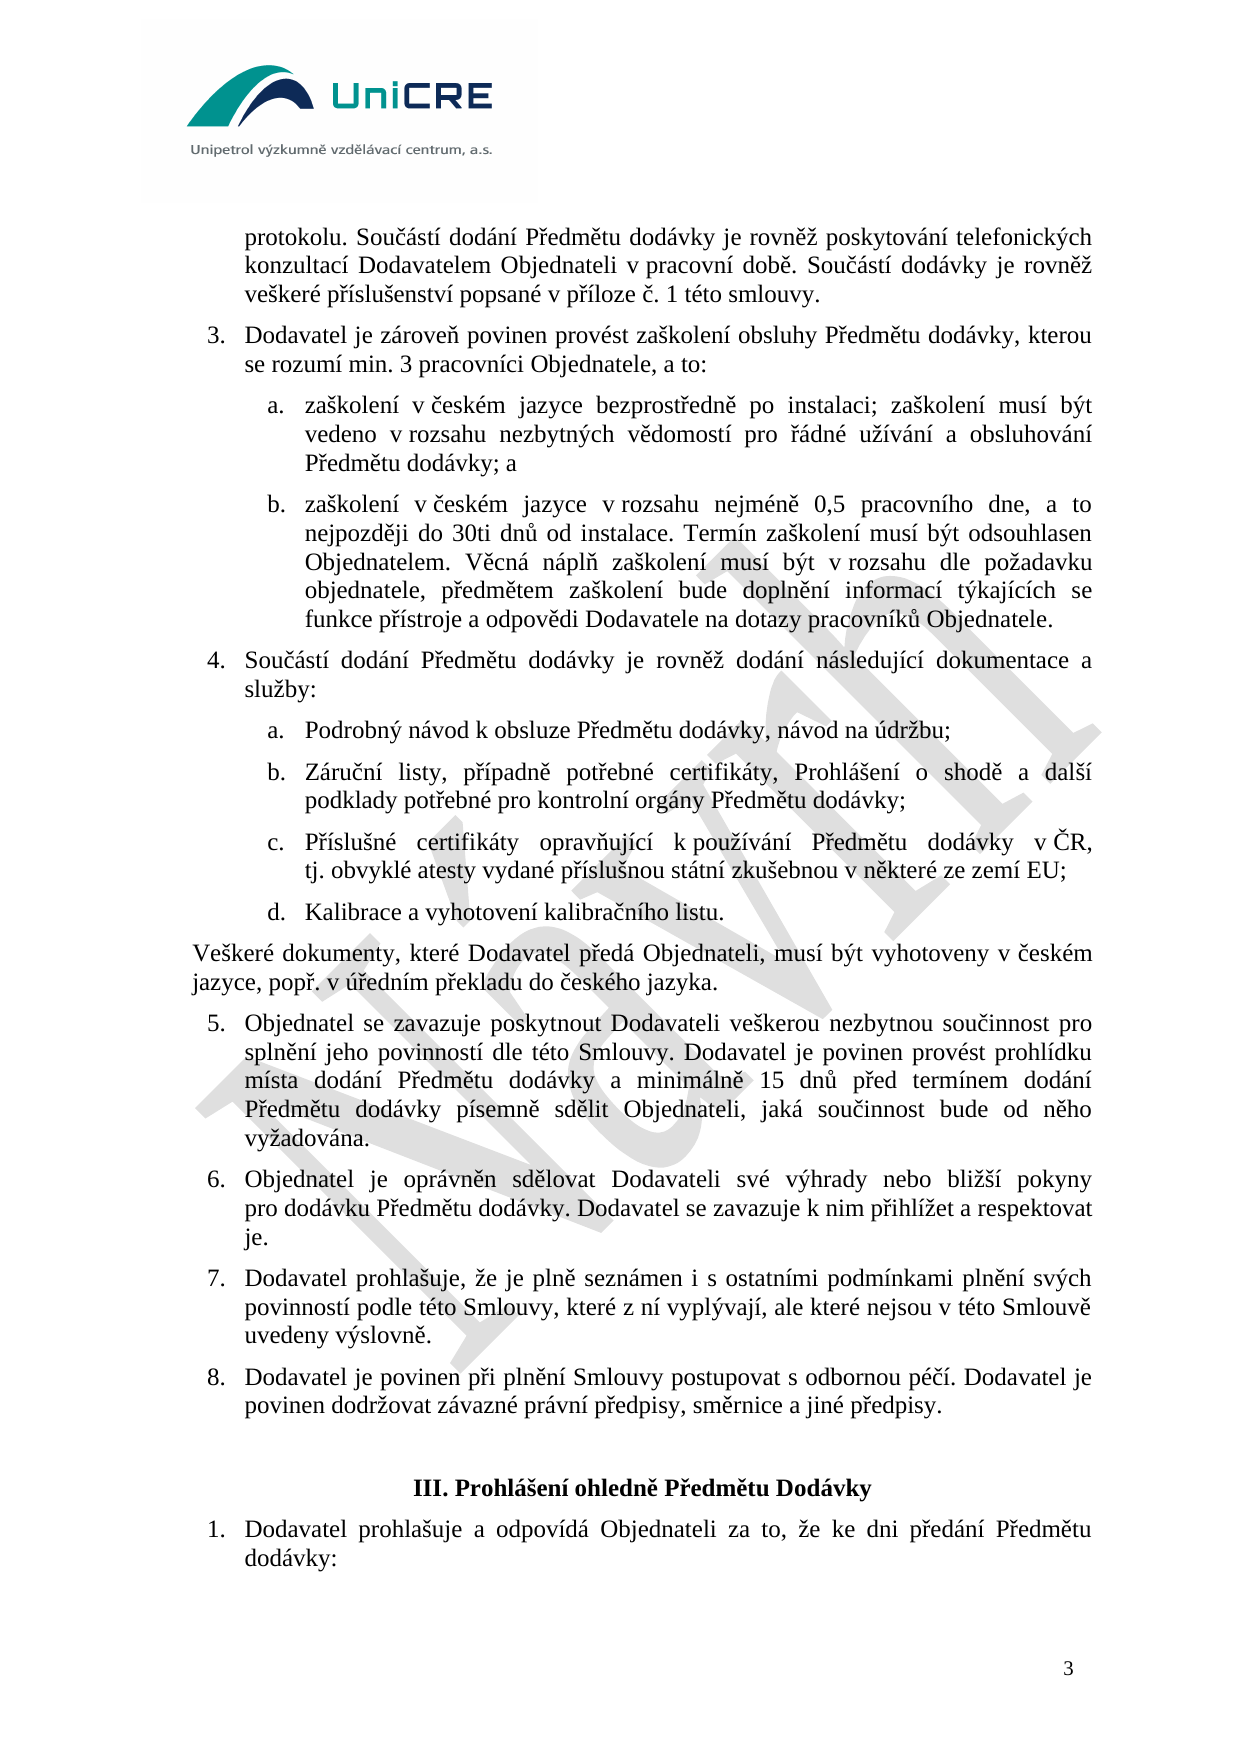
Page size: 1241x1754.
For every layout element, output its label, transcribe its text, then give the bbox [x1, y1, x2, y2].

list Příslušné certifikáty opravňující k používání Předmětu dodávky v ČR, tj. obvyklé atesty vydané příslušnou státní zkušebnou v některé ze zemí EU; [267, 827, 1093, 884]
list Objednatel je oprávněn sdělovat Dodavateli své výhrady nebo bližší pokyny pro dodávku Předmětu dodávky. Dodavatel se zavazuje k nim přihlížet a respektovat je. [207, 1164, 1093, 1250]
text Veškeré dokumenty, které Dodavatel předá Objednateli, musí být vyhotoveny v českém jazyce, popř. v úředním překladu do českého jazyka. [192, 938, 1093, 995]
list Dodavatel prohlašuje a odpovídá Objednateli za to, že ke dni předání Předmětu dodávky: [207, 1514, 1093, 1572]
list Kalibrace a vyhotovení kalibračního listu. [267, 897, 1093, 925]
list Objednatel se zavazuje poskytnout Dodavateli veškerou nezbytnou součinnost pro splnění jeho povinností dle této Smlouvy. Dodavatel je povinen provést prohlídku místa dodání Předmětu dodávky a minimálně 15 dnů před termínem dodání Předmětu dodávky písemně sdělit Objednateli, jaká součinnost bude od něho vyžadována. [207, 1008, 1093, 1152]
list Dodavatel je povinen při plnění Smlouvy postupovat s odbornou péčí. Dodavatel je povinen dodržovat závazné právní předpisy, směrnice a jiné předpisy. [207, 1362, 1093, 1419]
text III. Prohlášení ohledně Předmětu Dodávky [192, 1473, 1093, 1502]
list Dodavatel je zároveň povinen provést zaškolení obsluhy Předmětu dodávky, kterou se rozumí min. 3 pracovníci Objednatele, a to: [207, 320, 1093, 378]
list Záruční listy, případně potřebné certifikáty, Prohlášení o shodě a další podklady potřebné pro kontrolní orgány Předmětu dodávky; [267, 757, 1093, 814]
list Podrobný návod k obsluze Předmětu dodávky, návod na údržbu; [267, 715, 1093, 744]
list Dodavatel prohlašuje, že je plně seznámen i s ostatními podmínkami plnění svých povinností podle této Smlouvy, které z ní vyplývají, ale které nejsou v této Smlouvě uvedeny výslovně. [207, 1263, 1093, 1349]
picture [140, 19, 538, 203]
list Součástí dodání Předmětu dodávky je rovněž dodání následující dokumentace a služby: [207, 645, 1093, 703]
list zaškolení v českém jazyce v rozsahu nejméně 0,5 pracovního dne, a to nejpozději do 30ti dnů od instalace. Termín zaškolení musí být odsouhlasen Objednatelem. Věcná náplň zaškolení musí být v rozsahu dle požadavku objednatele, předmětem zaškolení bude doplnění informací týkajících se funkce přístroje a odpovědi Dodavatele na dotazy pracovníků Objednatele. [267, 489, 1093, 633]
list zaškolení v českém jazyce bezprostředně po instalaci; zaškolení musí být vedeno v rozsahu nezbytných vědomostí pro řádné užívání a obsluhování Předmětu dodávky; a [267, 390, 1093, 477]
